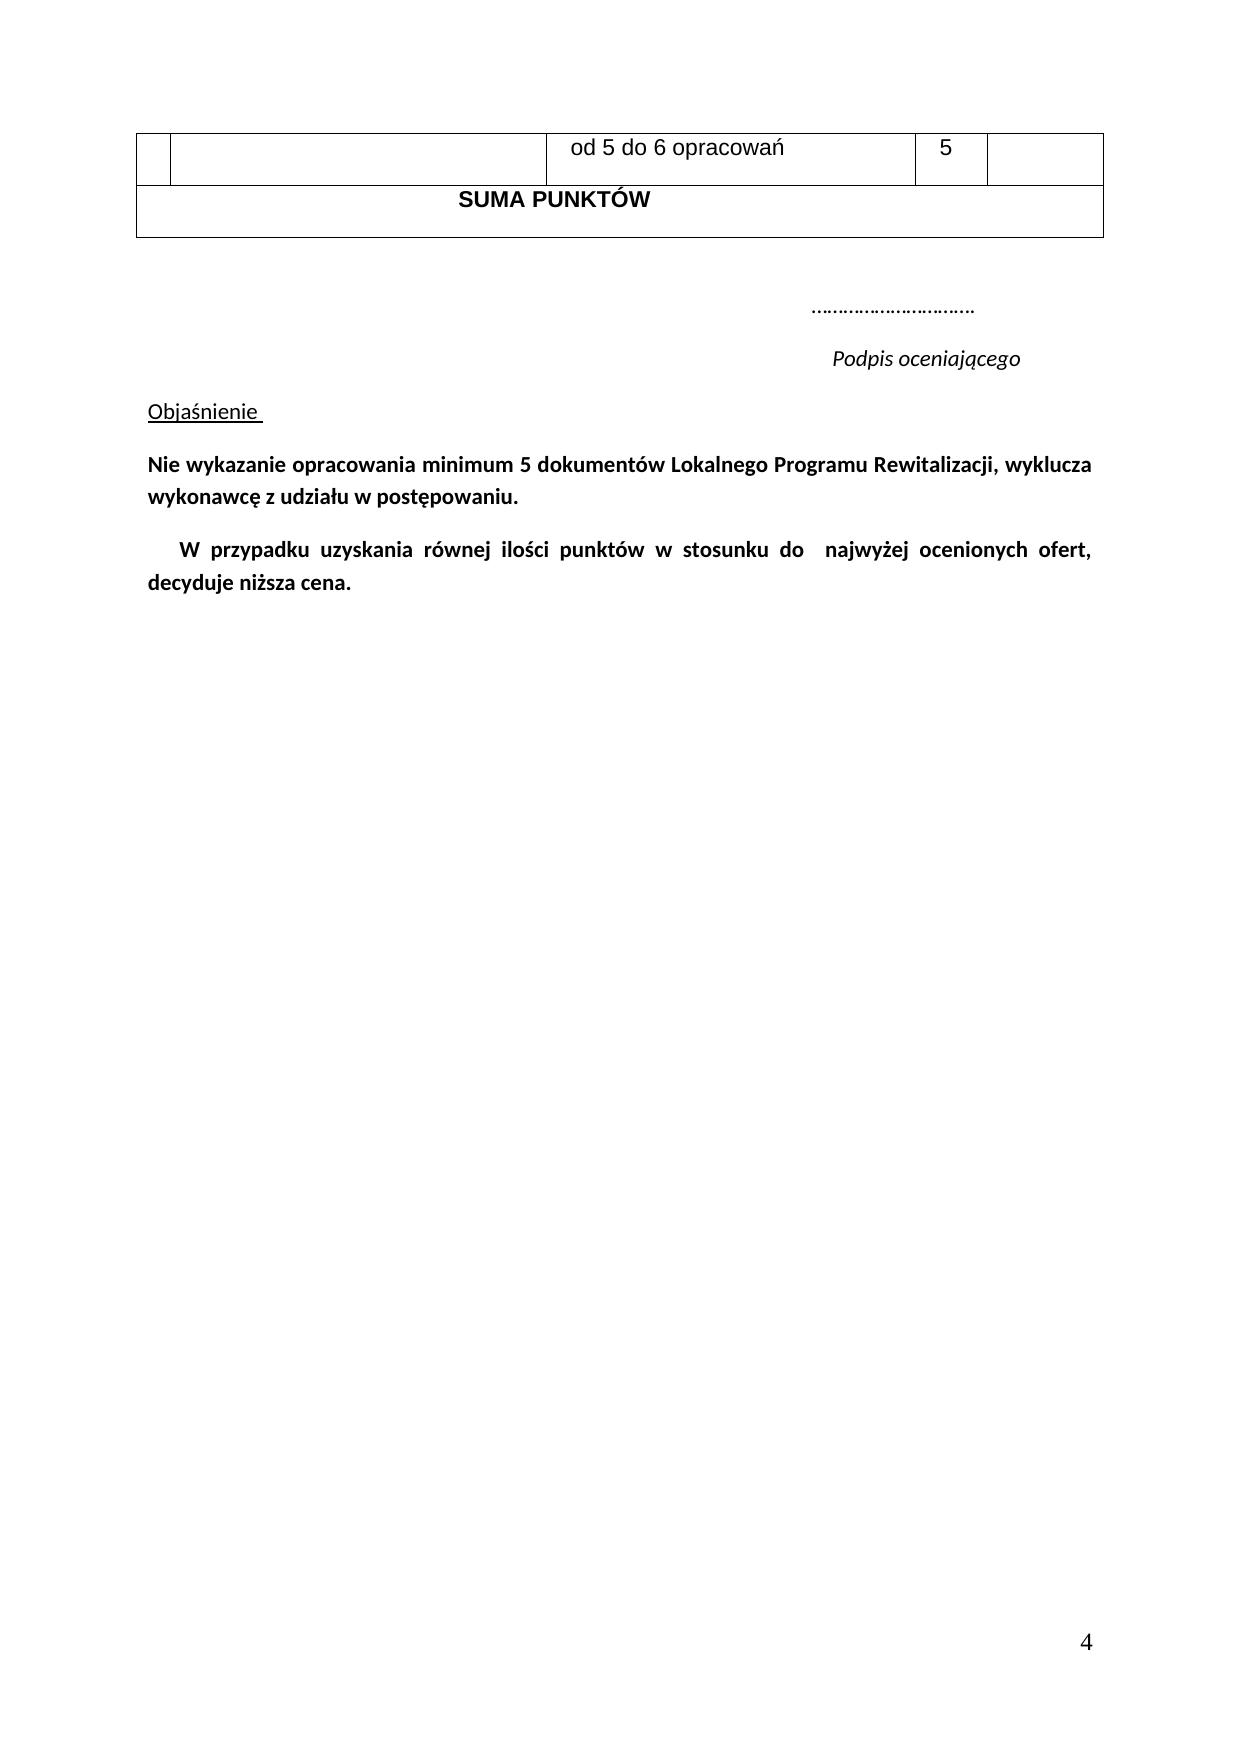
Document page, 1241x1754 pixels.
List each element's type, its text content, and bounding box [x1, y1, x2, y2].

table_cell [171, 134, 546, 185]
text Objaśnienie [148, 397, 1093, 425]
table_cell SUMA PUNKTÓW [137, 186, 1103, 237]
table_cell 2 [137, 134, 170, 185]
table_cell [547, 134, 915, 185]
text Nie wykazanie opracowania minimum 5 dokumentów Lokalnego Programu Rewitalizacji, wyklucza wykonawcę z udziału w postępowaniu. [148, 450, 1093, 510]
table_cell [988, 134, 1103, 185]
text …………………………. [738, 291, 1093, 319]
text Podpis oceniającego [738, 344, 1093, 372]
table_cell 50 30 15 5 [916, 134, 987, 185]
text W przypadku uzyskania równej ilości punktów w stosunku do najwyżej ocenionych ofert, decyduje niższa cena. [148, 535, 1093, 596]
